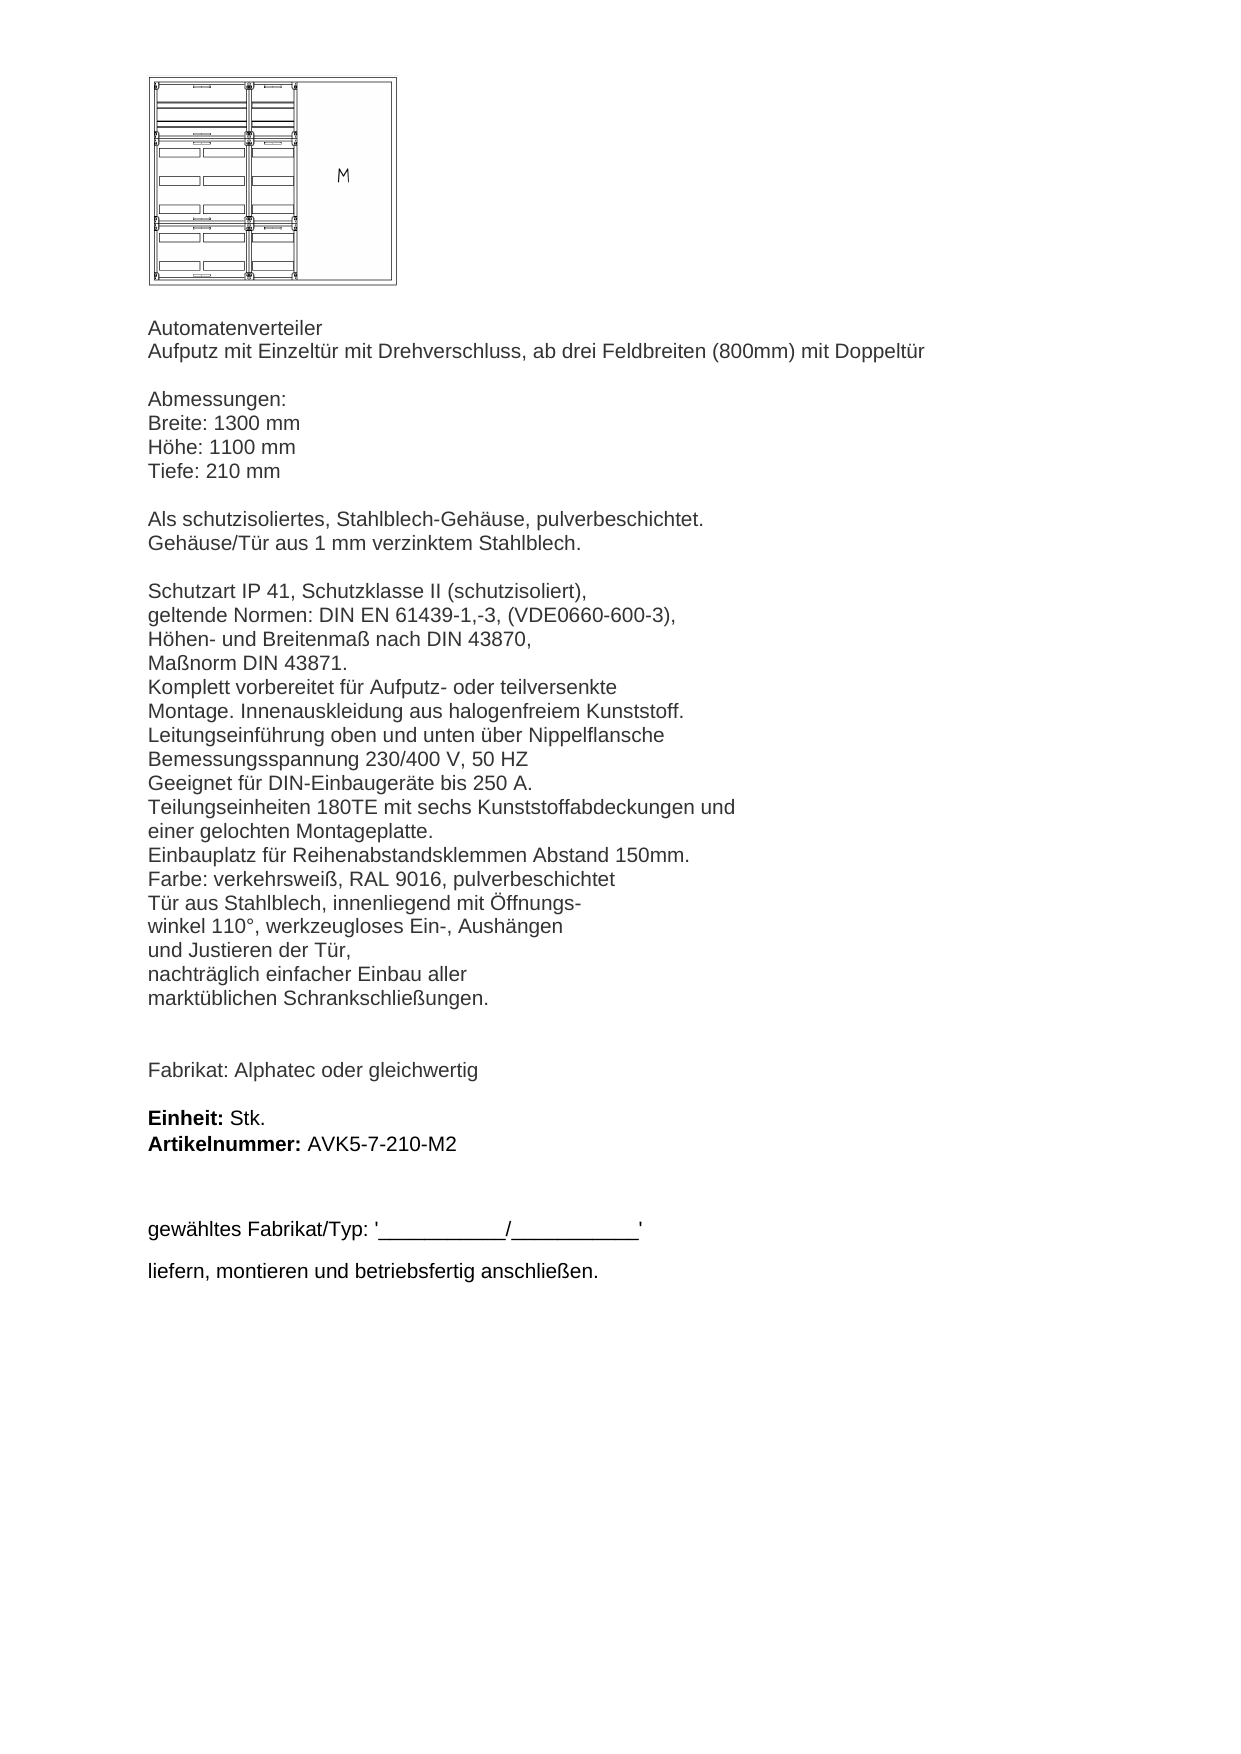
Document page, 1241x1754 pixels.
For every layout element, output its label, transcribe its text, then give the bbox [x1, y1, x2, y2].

text Fabrikat: Alphatec oder gleichwertig [148, 1058, 1093, 1082]
text nachträglich einfacher Einbau aller [148, 962, 1093, 986]
text geltende Normen: DIN EN 61439-1,-3, (VDE0660-600-3), [148, 603, 1093, 627]
text Breite: 1300 mm [148, 411, 1093, 435]
text Schutzart IP 41, Schutzklasse II (schutzisoliert), [148, 579, 1093, 603]
text Tür aus Stahlblech, innenliegend mit Öffnungs- [148, 890, 1093, 914]
text Bemessungsspannung 230/400 V, 50 HZ [148, 747, 1093, 771]
text marktüblichen Schrankschließungen. [148, 986, 1093, 1010]
text einer gelochten Montageplatte. [148, 818, 1093, 842]
text liefern, montieren und betriebsfertig anschließen. [148, 1259, 1093, 1283]
text Maßnorm DIN 43871. [148, 651, 1093, 675]
text Tiefe: 210 mm [148, 459, 1093, 483]
text Teilungseinheiten 180TE mit sechs Kunststoffabdeckungen und [148, 794, 1093, 818]
text Höhen- und Breitenmaß nach DIN 43870, [148, 627, 1093, 651]
text winkel 110°, werkzeugloses Ein-, Aushängen [148, 914, 1093, 938]
text gewähltes Fabrikat/Typ: '___________/___________' [148, 1217, 1093, 1241]
picture [147, 75, 398, 286]
text Abmessungen: [148, 387, 1093, 411]
text Automatenverteiler Aufputz mit Einzeltür mit Drehverschluss, ab drei Feldbreiten (800mm) mit Doppeltür [148, 315, 1093, 363]
text Leitungseinführung oben und unten über Nippelflansche [148, 723, 1093, 747]
text Einheit: Stk. Artikelnummer: AVK5-7-210-M2 [148, 1106, 1093, 1156]
text und Justieren der Tür, [148, 938, 1093, 962]
text Montage. Innenauskleidung aus halogenfreiem Kunststoff. [148, 699, 1093, 723]
text Einbauplatz für Reihenabstandsklemmen Abstand 150mm. [148, 842, 1093, 866]
text Geeignet für DIN-Einbaugeräte bis 250 A. [148, 771, 1093, 794]
text Farbe: verkehrsweiß, RAL 9016, pulverbeschichtet [148, 866, 1093, 890]
text Höhe: 1100 mm [148, 435, 1093, 459]
text Komplett vorbereitet für Aufputz- oder teilversenkte [148, 675, 1093, 699]
text Als schutzisoliertes, Stahlblech-Gehäuse, pulverbeschichtet. [148, 507, 1093, 531]
text Gehäuse/Tür aus 1 mm verzinktem Stahlblech. [148, 531, 1093, 555]
